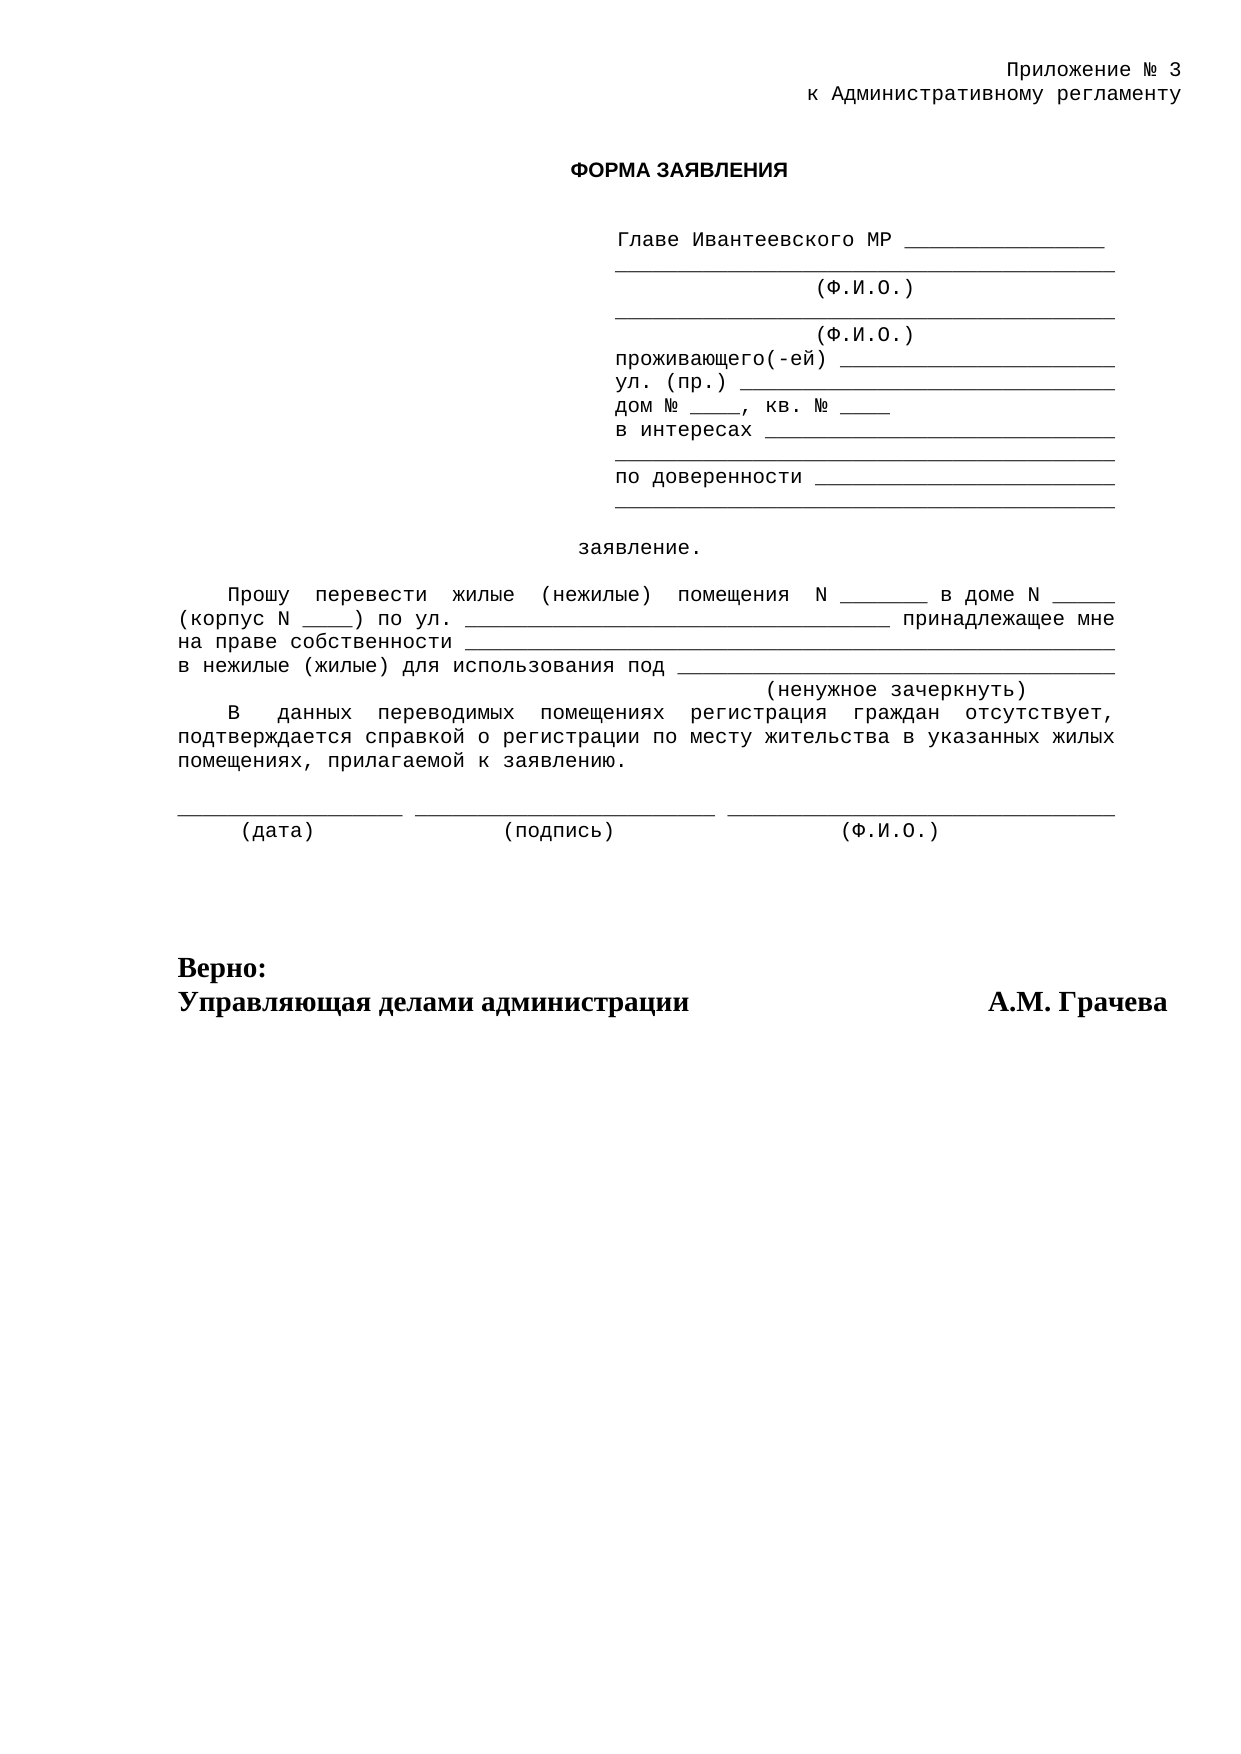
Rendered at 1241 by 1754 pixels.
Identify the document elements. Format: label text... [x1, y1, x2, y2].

text в интересах ____________________________ [177, 418, 1181, 442]
text (Ф.И.О.) [177, 277, 1181, 300]
text проживающего(-ей) ______________________ [177, 348, 1181, 371]
text ________________________________________ [177, 489, 1181, 513]
text ул. (пр.) ______________________________ [177, 371, 1181, 395]
text Верно: [177, 950, 1181, 984]
text Прошу перевести жилые (нежилые) помещения N _______ в доме N _____ [177, 584, 1181, 608]
text (ненужное зачеркнуть) [177, 679, 1181, 702]
text на праве собственности ____________________________________________________ [177, 631, 1181, 655]
text В данных переводимых помещениях регистрация граждан отсутствует, [177, 702, 1181, 726]
text в нежилые (жилые) для использования под ___________________________________ [177, 655, 1181, 679]
text Приложение № 3 [177, 59, 1181, 83]
text подтверждается справкой о регистрации по месту жительства в указанных жилых [177, 726, 1181, 749]
text ________________________________________ [177, 300, 1181, 324]
text (корпус N ____) по ул. __________________________________ принадлежащее мне [177, 608, 1181, 631]
text ________________________________________ [177, 253, 1181, 277]
text ФОРМА ЗАЯВЛЕНИЯ [177, 158, 1181, 182]
text по доверенности ________________________ [177, 466, 1181, 489]
text заявление. [177, 537, 1181, 560]
text (дата) (подпись) (Ф.И.О.) [177, 821, 1181, 844]
text к Административному регламенту [177, 83, 1181, 106]
text ________________________________________ [177, 442, 1181, 466]
text помещениях, прилагаемой к заявлению. [177, 749, 1181, 773]
text __________________ ________________________ _______________________________ [177, 797, 1181, 821]
text дом № ____, кв. № ____ [177, 395, 1181, 418]
text Управляющая делами администрации А.М. Грачева [177, 984, 1181, 1017]
text Главе Ивантеевского МР ________________ [177, 229, 1181, 253]
text (Ф.И.О.) [177, 324, 1181, 348]
